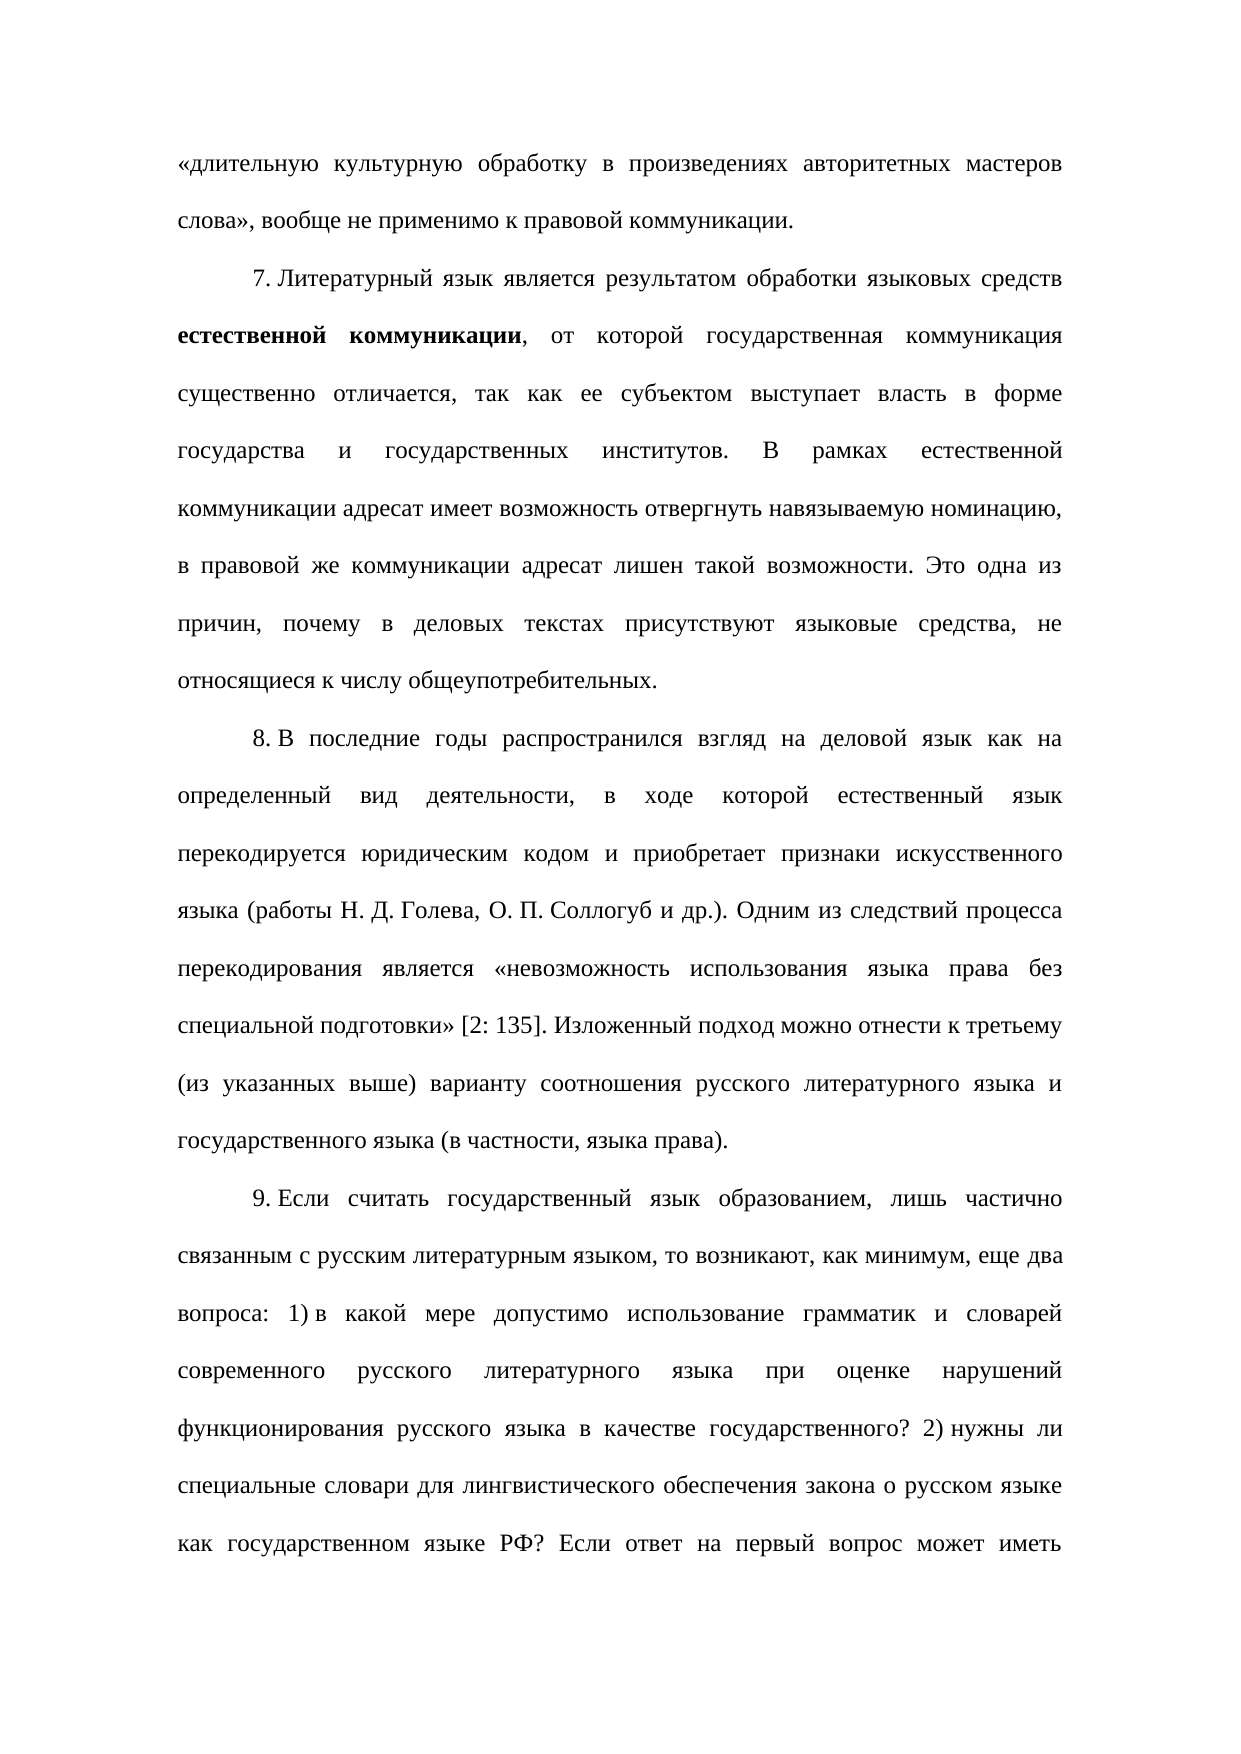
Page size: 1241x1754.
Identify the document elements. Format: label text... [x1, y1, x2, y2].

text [177, 148, 1063, 234]
text 7. Литературный язык является результатом обработки языковых средств естественной коммуникации, от которой государственная коммуникация существенно отличается, так как ее субъектом выступает власть в форме государства и государственных институтов. В рамках естественной коммуникации адресат имеет возможность отвергнуть навязываемую номинацию, в правовой же коммуникации адресат лишен такой возможности. Это одна из причин, почему в деловых текстах присутствуют языковые средства, не относящиеся к числу общеупотребительных. [177, 263, 1063, 694]
text 8. В последние годы распространился взгляд на деловой язык как на определенный вид деятельности, в ходе которой естественный язык перекодируется юридическим кодом и приобретает признаки искусственного языка (работы Н. Д. Голева, О. П. Соллогуб и др.). Одним из следствий процесса перекодирования является «невозможность использования языка права без специальной подготовки» [2: 135]. Изложенный подход можно отнести к третьему (из указанных выше) варианту соотношения русского литературного языка и государственного языка (в частности, языка права). [177, 723, 1063, 1154]
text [177, 1183, 1063, 1556]
